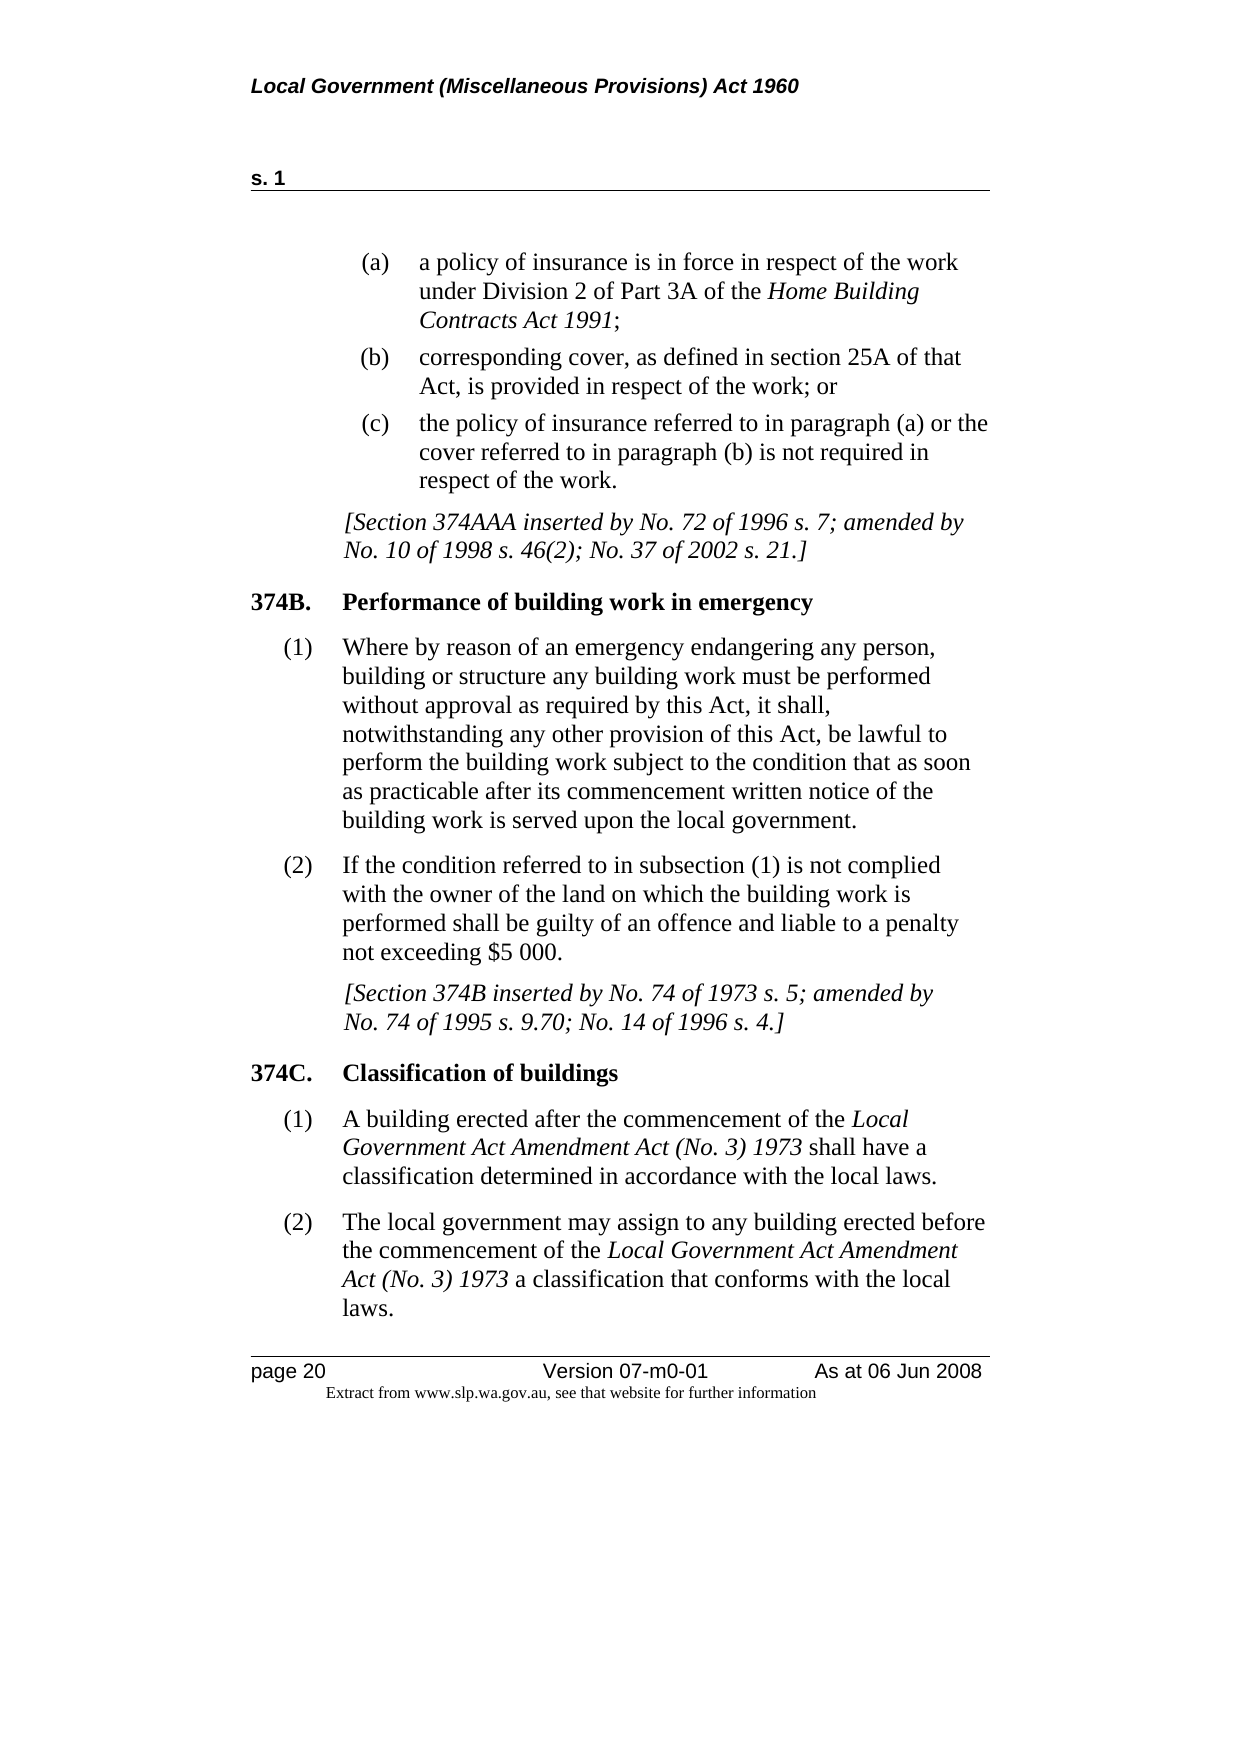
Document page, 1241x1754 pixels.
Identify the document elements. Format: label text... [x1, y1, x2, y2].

text (2) The local government may assign to any building erected before the commencement of the Local Government Act Amendment Act (No. 3) 1973 a classification that conforms with the local laws. [251, 1207, 990, 1322]
text [Section 374AAA inserted by No. 72 of 1996 s. 7; amended by No. 10 of 1998 s. 46(2); No. 37 of 2002 s. 21.] [251, 507, 990, 564]
text (a) a policy of insurance is in force in respect of the work under Division 2 of Part 3A of the Home Building Contracts Act 1991; [251, 247, 990, 334]
text (1) A building erected after the commencement of the Local Government Act Amendment Act (No. 3) 1973 shall have a classification determined in accordance with the local laws. [251, 1104, 990, 1190]
text (c) the policy of insurance referred to in paragraph (a) or the cover referred to in paragraph (b) is not required in respect of the work. [251, 408, 990, 494]
subtitle 374C. Classification of buildings [251, 1058, 990, 1087]
subtitle 374B. Performance of building work in emergency [251, 587, 990, 616]
text [Section 374B inserted by No. 74 of 1973 s. 5; amended by No. 74 of 1995 s. 9.70; No. 14 of 1996 s. 4.] [251, 978, 990, 1035]
text (2) If the condition referred to in subsection (1) is not complied with the owner of the land on which the building work is performed shall be guilty of an offence and liable to a penalty not exceeding $5 000. [251, 850, 990, 965]
text (b) corresponding cover, as defined in section 25A of that Act, is provided in respect of the work; or [251, 342, 990, 399]
text (1) Where by reason of an emergency endangering any person, building or structure any building work must be performed without approval as required by this Act, it shall, notwithstanding any other provision of this Act, be lawful to perform the building work subject to the condition that as soon as practicable after its commencement written notice of the building work is served upon the local government. [251, 632, 990, 834]
